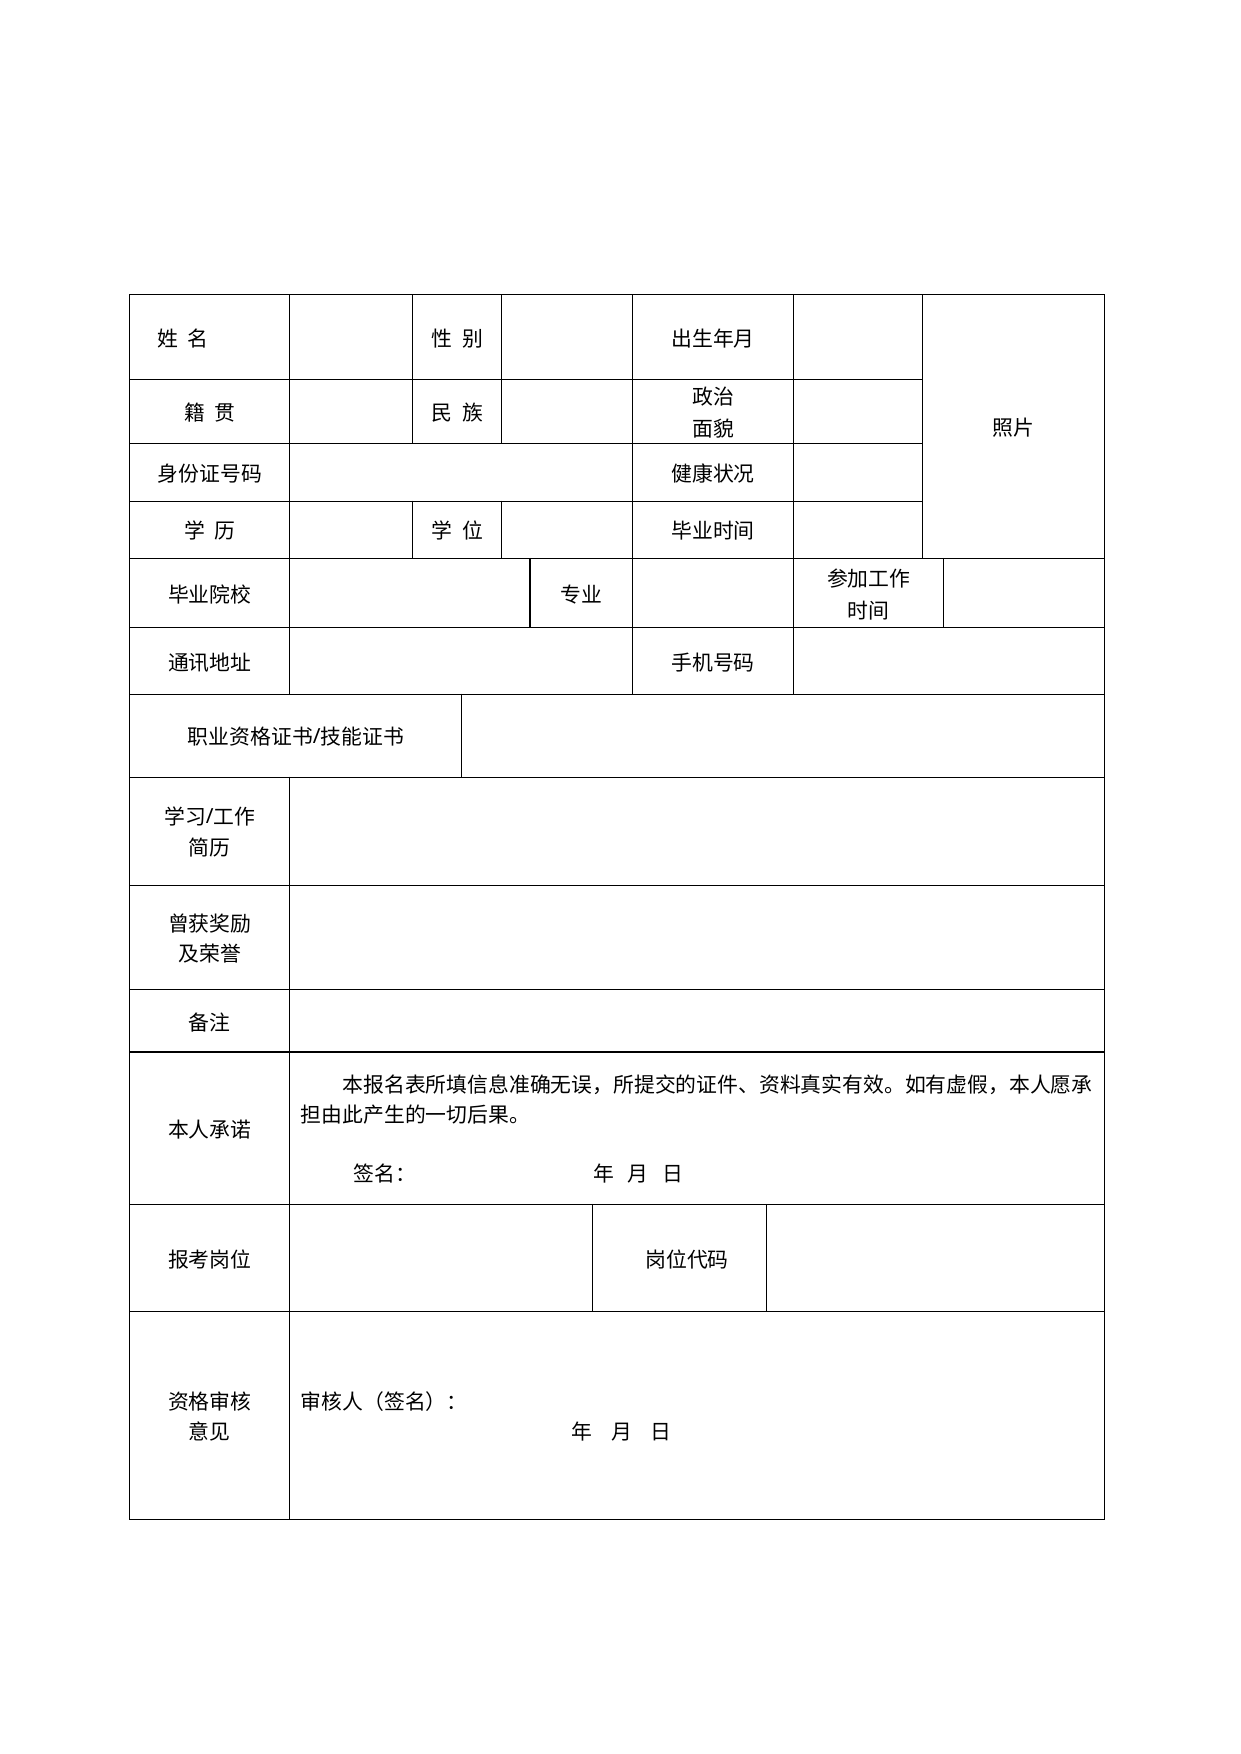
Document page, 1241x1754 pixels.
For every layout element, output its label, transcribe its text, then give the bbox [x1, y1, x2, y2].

table_header [290, 295, 412, 379]
table_cell 岗位代码 [593, 1205, 766, 1311]
table_cell 民 族 [413, 380, 501, 442]
table_cell [290, 559, 529, 627]
table_cell [290, 444, 632, 501]
table_cell [794, 444, 922, 501]
table_header [794, 295, 922, 379]
table_cell [290, 380, 412, 442]
table_cell [794, 502, 922, 558]
table_cell 健康状况 [633, 444, 793, 501]
table_cell 通讯地址 [130, 628, 289, 693]
table_cell 专业 [531, 559, 632, 627]
table_cell [794, 628, 1104, 693]
table_cell [944, 559, 1104, 627]
table_cell 学 位 [413, 502, 501, 558]
table_cell [290, 778, 1104, 884]
table_cell 本人承诺 [130, 1053, 289, 1204]
table_cell 籍 贯 [130, 380, 289, 442]
table_cell 职业资格证书/技能证书 [130, 695, 461, 777]
table_cell [290, 1205, 592, 1311]
table_cell 报考岗位 [130, 1205, 289, 1311]
table_header 性 别 [413, 295, 501, 379]
table_cell 备注 [130, 990, 289, 1051]
table_cell 学习/工作 简历 [130, 778, 289, 884]
table_cell 身份证号码 [130, 444, 289, 501]
table_cell 审核人（签名）： 年 月 日 [290, 1312, 1104, 1518]
table_cell [290, 886, 1104, 989]
table_cell [502, 502, 632, 558]
table_cell 政治 面貌 [633, 380, 793, 442]
table_cell [502, 380, 632, 442]
table_header 出生年月 [633, 295, 793, 379]
table_cell [290, 502, 412, 558]
table_cell 参加工作 时间 [794, 559, 943, 627]
table_cell 曾获奖励 及荣誉 [130, 886, 289, 989]
table_cell 学 历 [130, 502, 289, 558]
table_header 姓 名 [130, 295, 289, 379]
table_cell 毕业院校 [130, 559, 289, 627]
table_cell [633, 559, 793, 627]
table_cell [462, 695, 1104, 777]
table_cell 资格审核 意见 [130, 1312, 289, 1518]
table_header 照片 [923, 295, 1104, 558]
table_cell 毕业时间 [633, 502, 793, 558]
table_cell [794, 380, 922, 442]
table_cell 手机号码 [633, 628, 793, 693]
table_cell [290, 990, 1104, 1051]
table_cell 本报名表所填信息准确无误，所提交的证件、资料真实有效。如有虚假，本人愿承担由此产生的一切后果。 签名： 年 月 日 [290, 1053, 1104, 1204]
table_header [502, 295, 632, 379]
table_cell [290, 628, 632, 693]
table_cell [767, 1205, 1104, 1311]
